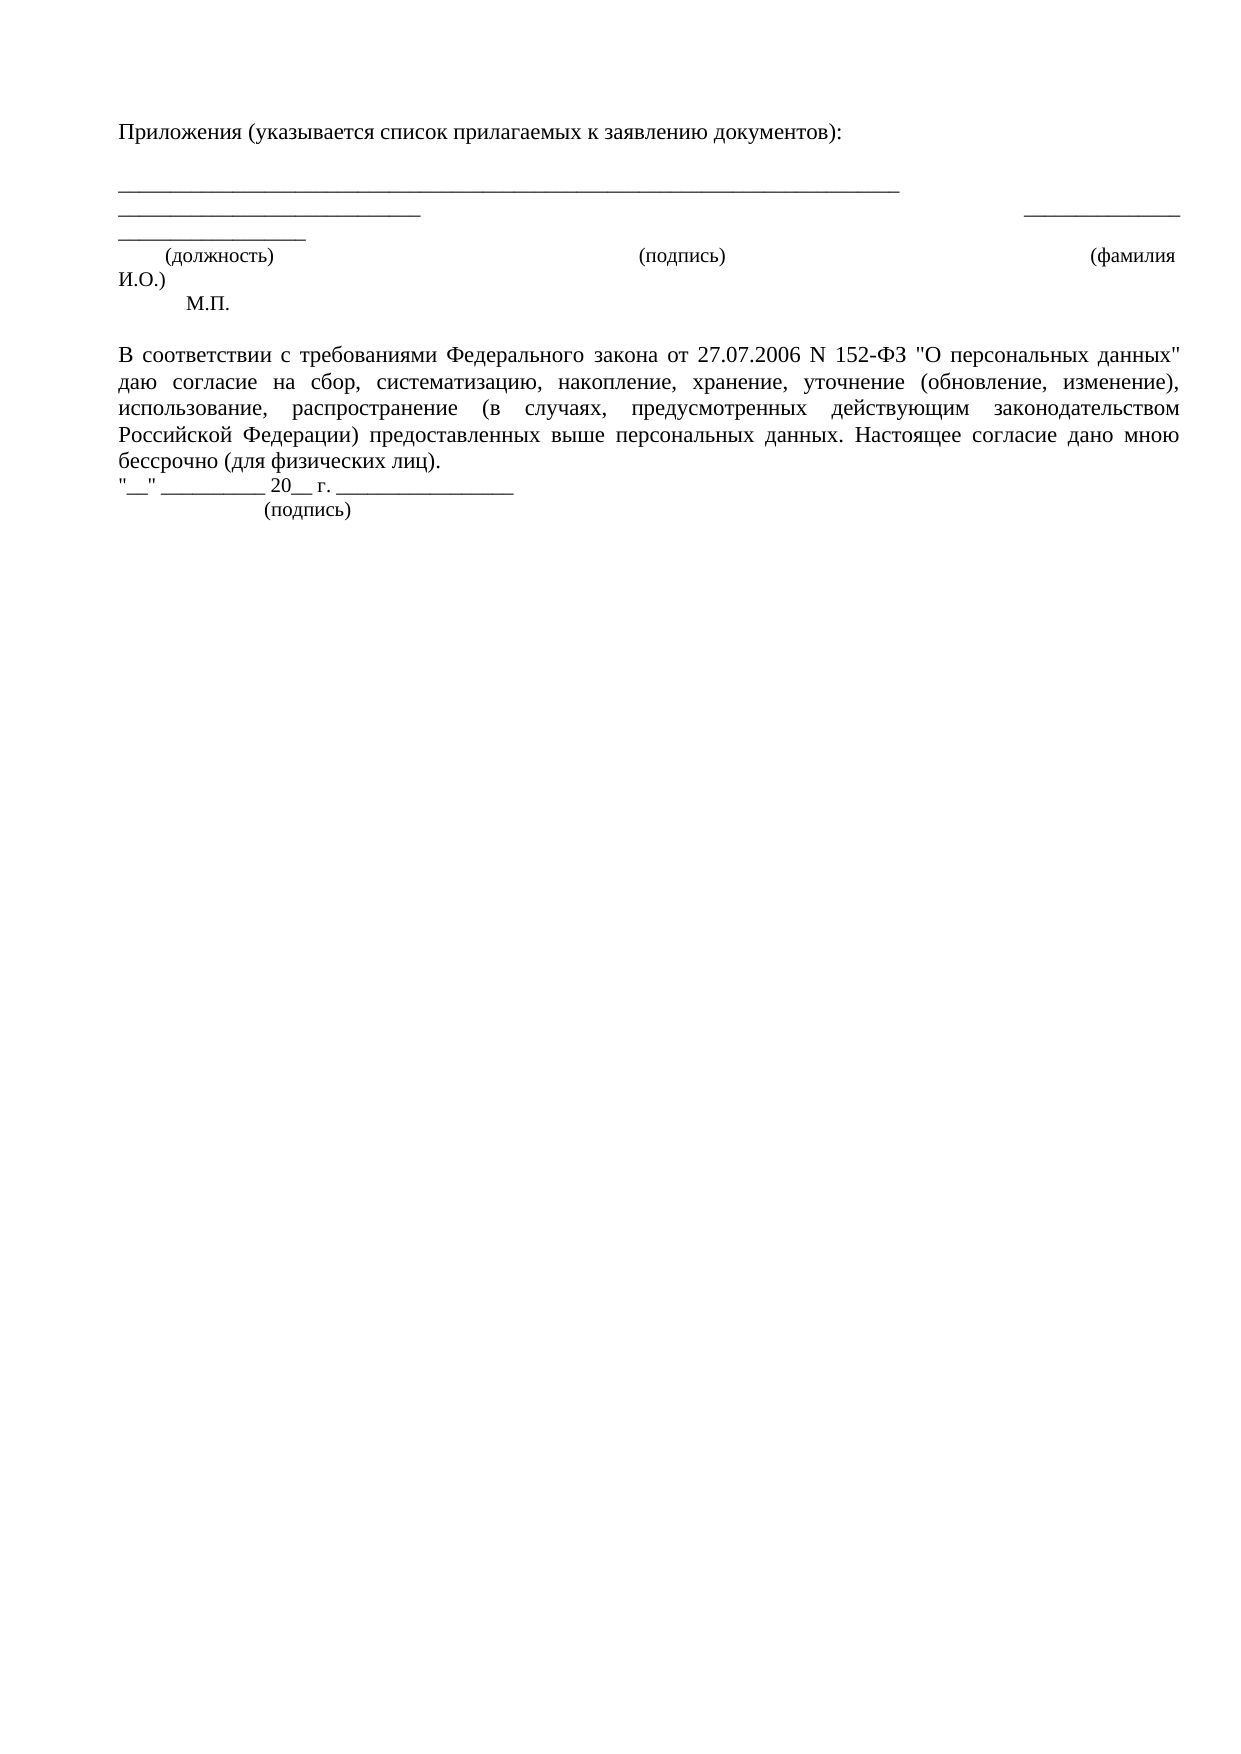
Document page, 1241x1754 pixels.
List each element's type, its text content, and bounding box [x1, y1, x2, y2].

text _____________________________ _______________ __________________ [118, 195, 1181, 243]
text ___________________________________________________________________________ [118, 171, 1181, 195]
text "__" __________ 20__ г. _________________ [118, 473, 1181, 497]
text (подпись) [118, 497, 1181, 521]
text М.П. [118, 291, 1181, 315]
text Приложения (указывается список прилагаемых к заявлению документов): [118, 118, 1181, 144]
text В соответствии с требованиями Федерального закона от 27.07.2006 N 152-ФЗ "О персональных данных" даю согласие на сбор, систематизацию, накопление, хранение, уточнение (обновление, изменение), использование, распространение (в случаях, предусмотренных действующим законодательством Российской Федерации) предоставленных выше персональных данных. Настоящее согласие дано мною бессрочно (для физических лиц). [118, 342, 1181, 473]
text (должность) (подпись) (фамилия И.О.) [118, 243, 1181, 291]
